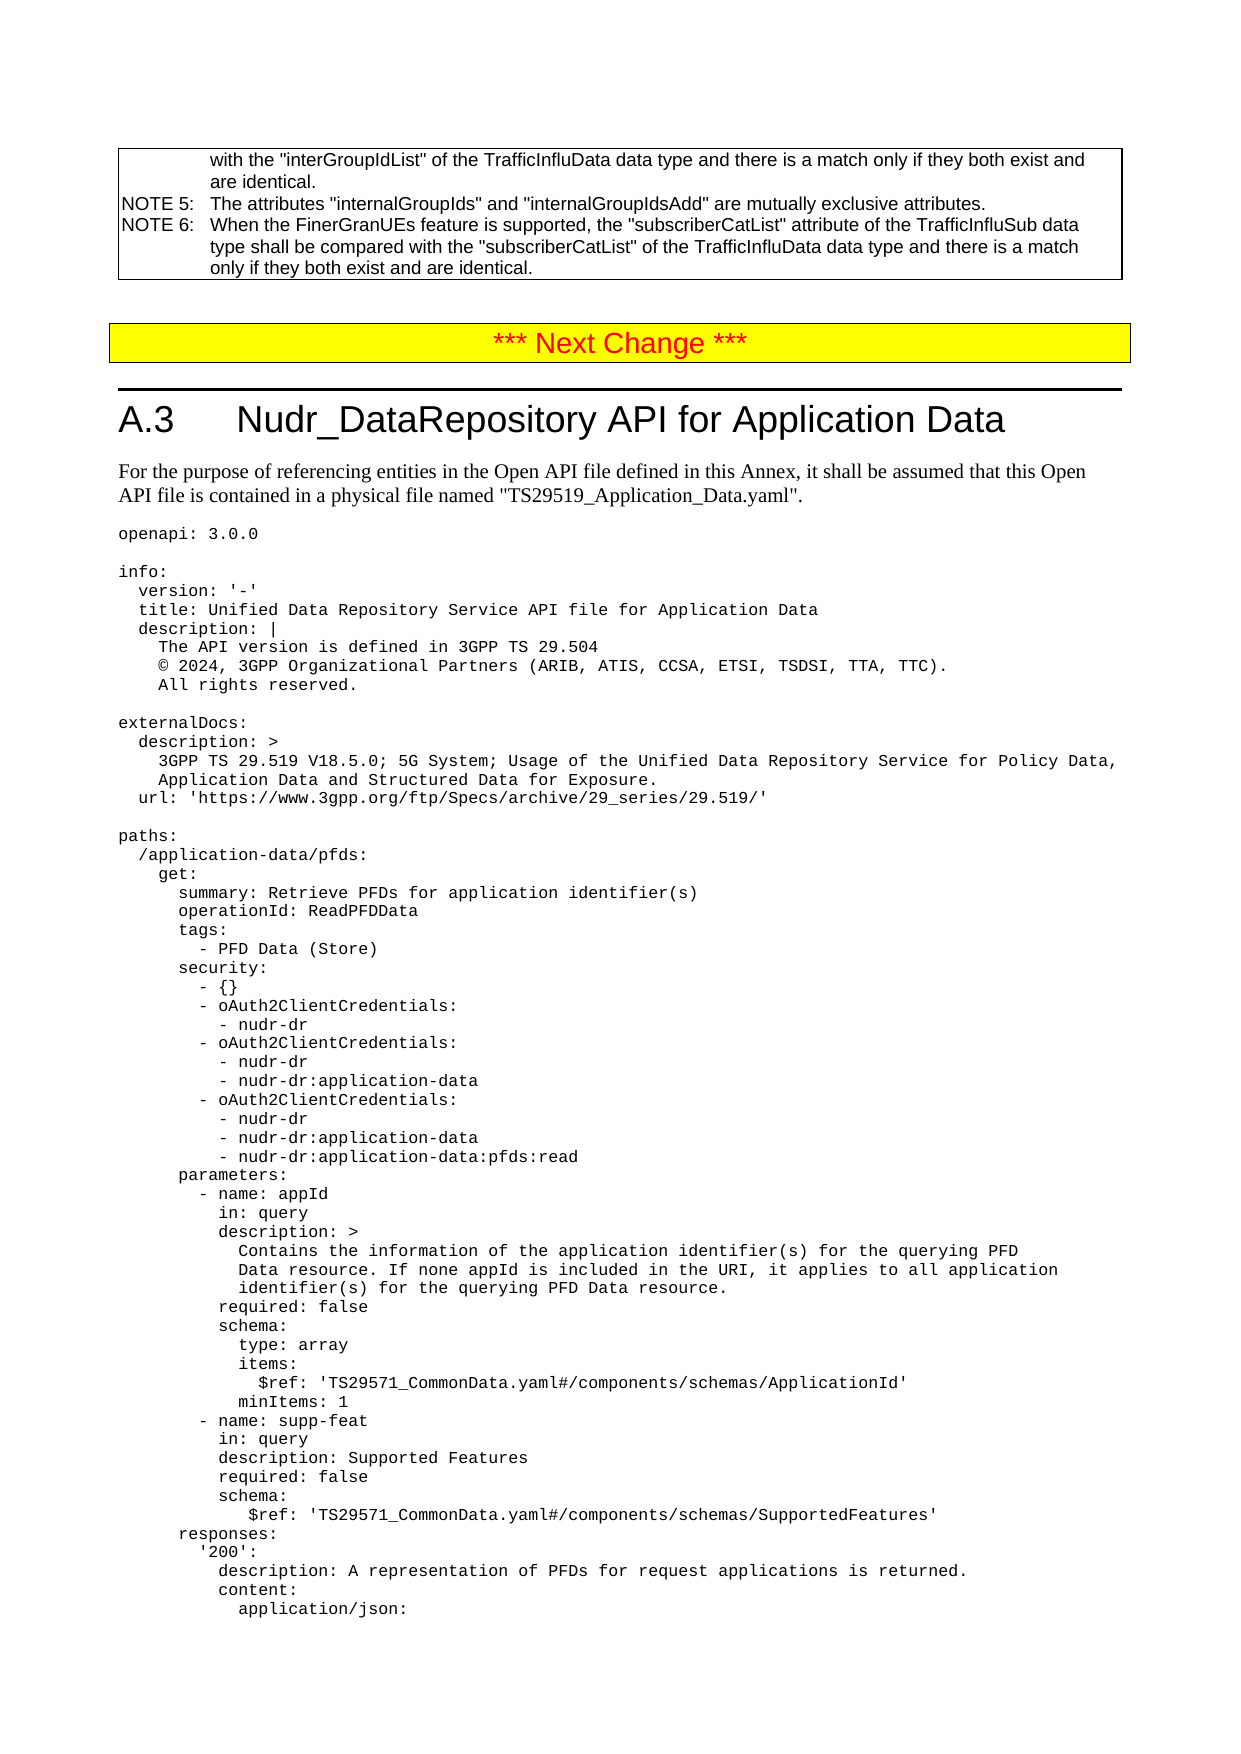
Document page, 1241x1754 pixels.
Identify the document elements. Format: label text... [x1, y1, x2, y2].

text A.3 Nudr_DataRepository API for Application Data [118, 391, 1122, 440]
text - nudr-dr [118, 1054, 1122, 1073]
text All rights reserved. [118, 677, 1122, 696]
text description: > [118, 1223, 1122, 1242]
text description: Supported Features [118, 1450, 1122, 1469]
text get: [118, 865, 1122, 884]
text security: [118, 959, 1122, 978]
text openapi: 3.0.0 [118, 526, 1122, 545]
text operationId: ReadPFDData [118, 903, 1122, 922]
text version: '-' [118, 582, 1122, 601]
text tags: [118, 922, 1122, 941]
text minItems: 1 [118, 1393, 1122, 1412]
text required: false [118, 1469, 1122, 1487]
text in: query [118, 1205, 1122, 1223]
text application/json: [118, 1601, 1122, 1619]
text - oAuth2ClientCredentials: [118, 997, 1122, 1016]
text - nudr-dr:application-data:pfds:read [118, 1148, 1122, 1167]
text - nudr-dr [118, 1110, 1122, 1129]
text responses: [118, 1525, 1122, 1544]
text paths: [118, 828, 1122, 846]
text $ref: 'TS29571_CommonData.yaml#/components/schemas/ApplicationId' [118, 1374, 1122, 1393]
text - name: supp-feat [118, 1412, 1122, 1431]
text description: A representation of PFDs for request applications is returned. [118, 1563, 1122, 1582]
text summary: Retrieve PFDs for application identifier(s) [118, 884, 1122, 903]
text - oAuth2ClientCredentials: [118, 1092, 1122, 1110]
text *** Next Change *** [110, 324, 1130, 362]
text $ref: 'TS29571_CommonData.yaml#/components/schemas/SupportedFeatures' [118, 1506, 1122, 1525]
text in: query [118, 1431, 1122, 1450]
text content: [118, 1582, 1122, 1601]
text - name: appId [118, 1186, 1122, 1205]
text - nudr-dr [118, 1016, 1122, 1035]
text schema: [118, 1487, 1122, 1506]
text For the purpose of referencing entities in the Open API file defined in this Annex, it shall be assumed that this Open API file is contained in a physical file named "TS29519_Application_Data.yaml". [118, 459, 1122, 507]
text - {} [118, 978, 1122, 997]
text info: [118, 564, 1122, 582]
text - PFD Data (Store) [118, 941, 1122, 959]
text identifier(s) for the querying PFD Data resource. [118, 1280, 1122, 1299]
text schema: [118, 1318, 1122, 1337]
text description: > [118, 733, 1122, 752]
text The API version is defined in 3GPP TS 29.504 [118, 639, 1122, 658]
text Contains the information of the application identifier(s) for the querying PFD [118, 1242, 1122, 1261]
text parameters: [118, 1167, 1122, 1186]
text items: [118, 1356, 1122, 1374]
text /application-data/pfds: [118, 846, 1122, 865]
text - nudr-dr:application-data [118, 1073, 1122, 1092]
text - nudr-dr:application-data [118, 1129, 1122, 1148]
text 3GPP TS 29.519 V18.5.0; 5G System; Usage of the Unified Data Repository Service for Policy Data, [118, 752, 1122, 771]
text © 2024, 3GPP Organizational Partners (ARIB, ATIS, CCSA, ETSI, TSDSI, TTA, TTC). [118, 658, 1122, 677]
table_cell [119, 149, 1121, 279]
text externalDocs: [118, 714, 1122, 733]
text type: array [118, 1337, 1122, 1356]
text - oAuth2ClientCredentials: [118, 1035, 1122, 1054]
text url: 'https://www.3gpp.org/ftp/Specs/archive/29_series/29.519/' [118, 790, 1122, 809]
text title: Unified Data Repository Service API file for Application Data [118, 601, 1122, 620]
text '200': [118, 1544, 1122, 1563]
text Application Data and Structured Data for Exposure. [118, 771, 1122, 790]
text description: | [118, 620, 1122, 639]
text required: false [118, 1299, 1122, 1318]
text Data resource. If none appId is included in the URI, it applies to all application [118, 1261, 1122, 1280]
